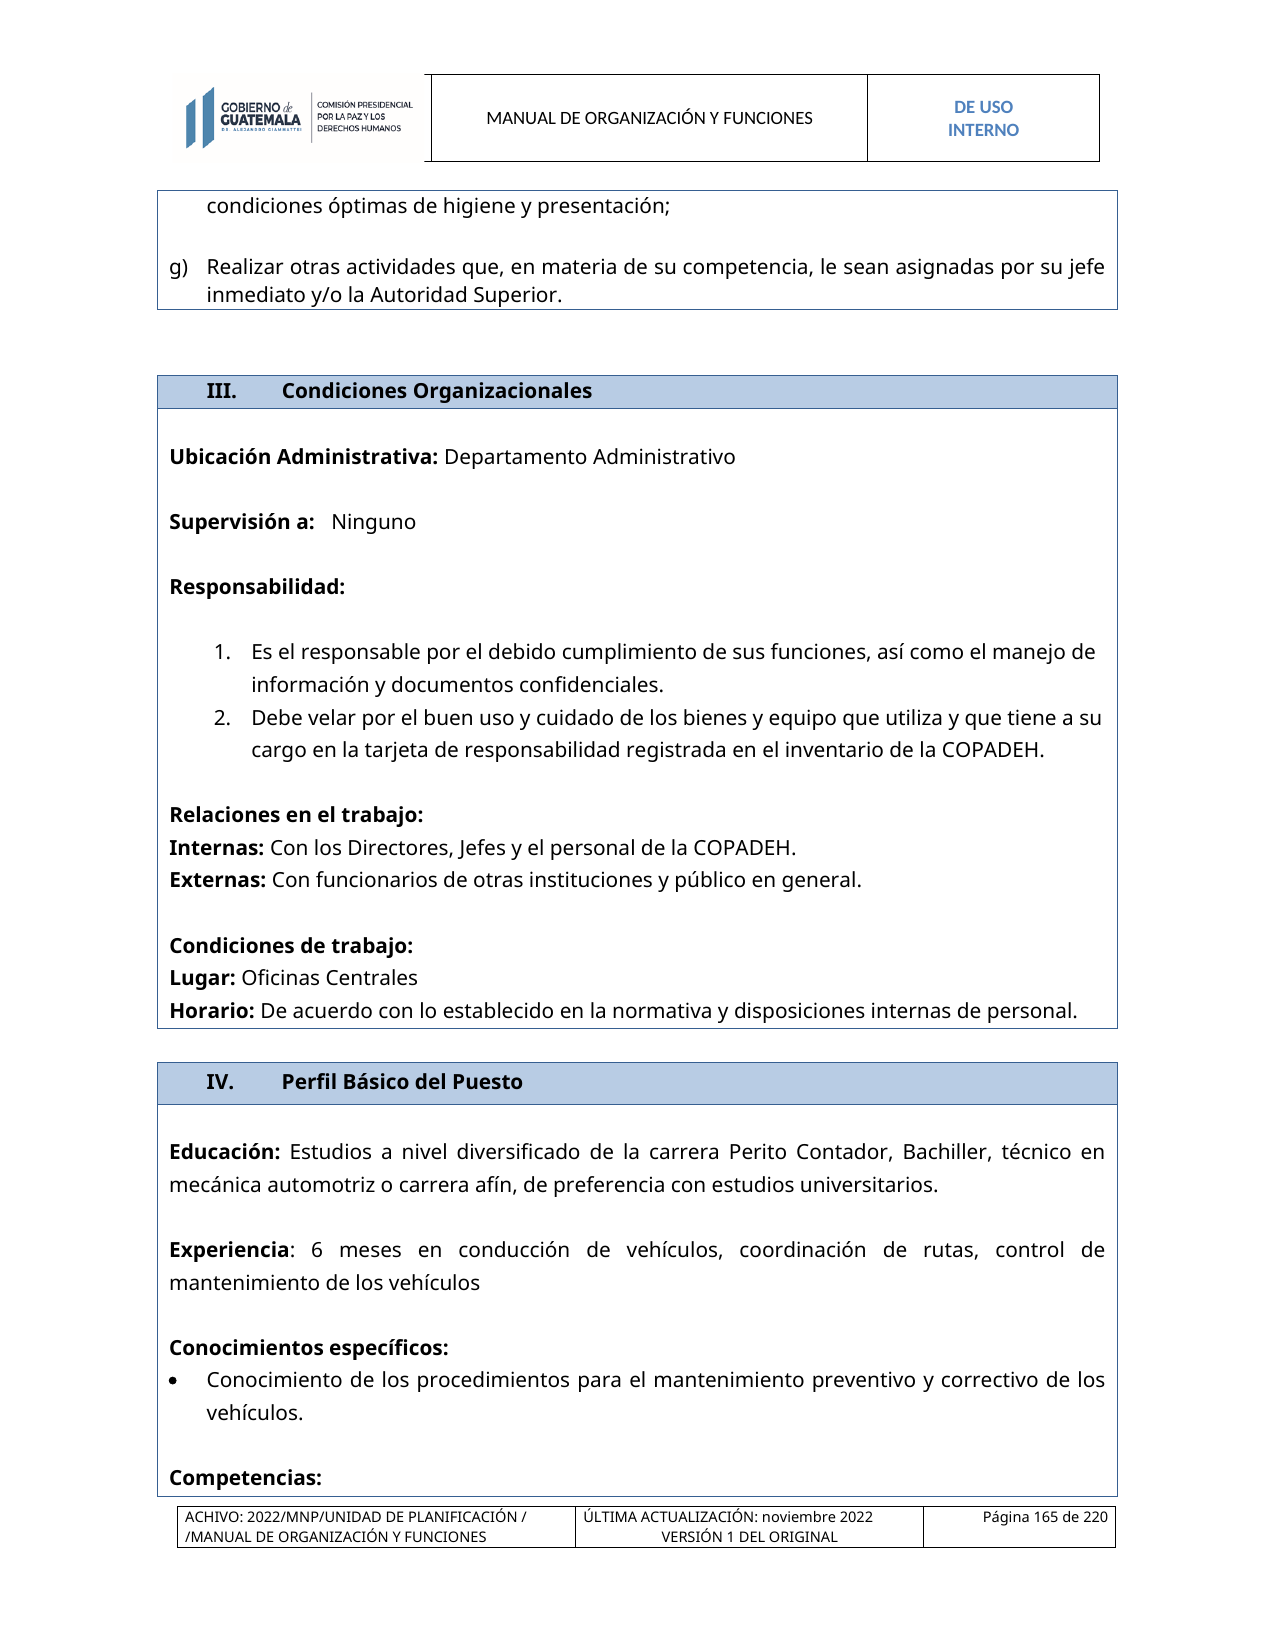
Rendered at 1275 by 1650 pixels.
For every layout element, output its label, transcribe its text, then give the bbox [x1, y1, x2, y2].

table_cell Ubicación Administrativa: Departamento Administrativo Supervisión a: Ninguno Responsabilidad: Es el responsable por el debido cumplimiento de sus funciones, así como el manejo de información y documentos confidenciales. Debe velar por el buen uso y cuidado de los bienes y equipo que utiliza y que tiene a su cargo en la tarjeta de responsabilidad registrada en el inventario de la COPADEH. Relaciones en el trabajo: Internas: Con los Directores, Jefes y el personal de la COPADEH. Externas: Con funcionarios de otras instituciones y público en general. Condiciones de trabajo: Lugar: Oficinas Centrales Horario: De acuerdo con lo establecido en la normativa y disposiciones internas de personal. [158, 409, 1117, 1028]
table_header Condiciones Organizacionales [158, 376, 1117, 408]
picture [172, 73, 425, 163]
table_header Perfil Básico del Puesto [158, 1063, 1117, 1104]
